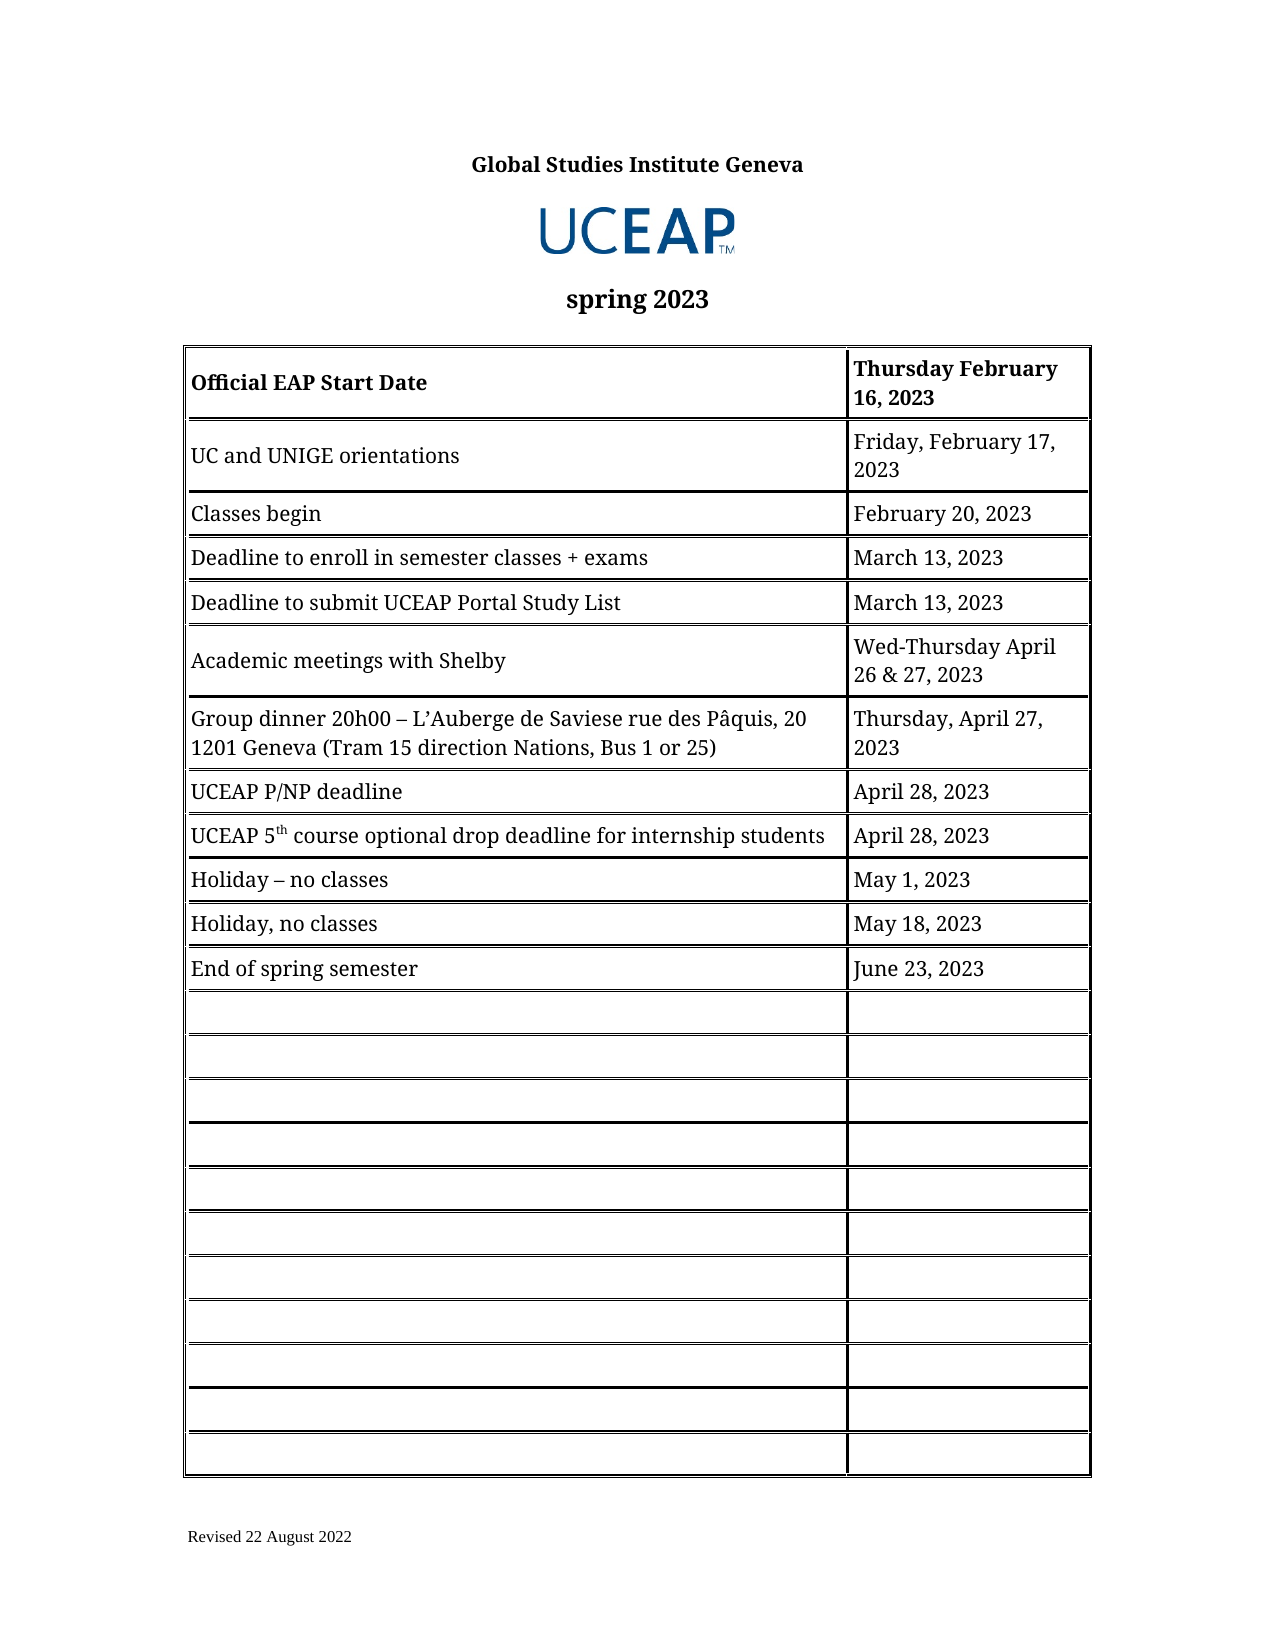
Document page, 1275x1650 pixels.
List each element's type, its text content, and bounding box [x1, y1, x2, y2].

table_cell June 23, 2023 [849, 944, 1090, 988]
table_header Thursday February 16, 2023 [847, 348, 1089, 417]
table_cell May 1, 2023 [849, 856, 1089, 900]
table_cell [184, 1298, 847, 1342]
table_cell [849, 1386, 1089, 1430]
table_cell [184, 1342, 847, 1386]
table_cell [847, 1430, 1090, 1474]
table_cell [186, 989, 846, 1033]
table_cell [184, 1077, 847, 1121]
table_cell [184, 1033, 847, 1077]
table_cell UC and UNIGE orientations [186, 417, 846, 490]
table_cell April 28, 2023 [847, 812, 1091, 856]
table_cell UCEAP 5th course optional drop deadline for internship students [184, 812, 847, 856]
table_cell [847, 1342, 1091, 1386]
table_cell [186, 1430, 847, 1474]
table_cell Wed-Thursday April 26 & 27, 2023 [849, 623, 1090, 695]
table_cell [847, 1077, 1091, 1121]
table_cell Deadline to enroll in semester classes + exams [186, 534, 846, 578]
table_cell Holiday – no classes [186, 856, 846, 900]
table_cell [186, 1209, 846, 1253]
table_cell [186, 1165, 846, 1209]
table_cell [186, 1254, 846, 1298]
table_cell Group dinner 20h00 – L’Auberge de Saviese rue des Pâquis, 20 1201 Geneva (Tram 15 direction Nations, Bus 1 or 25) [186, 695, 846, 768]
table_cell Holiday, no classes [186, 900, 846, 944]
table_cell UCEAP P/NP deadline [184, 768, 847, 812]
table_cell [186, 1121, 846, 1165]
table_cell March 13, 2023 [849, 578, 1090, 622]
table_cell Deadline to submit UCEAP Portal Study List [186, 578, 846, 622]
table_cell [847, 1033, 1091, 1077]
table_cell End of spring semester [186, 944, 846, 988]
table_cell May 18, 2023 [849, 900, 1090, 944]
table_cell Classes begin [186, 490, 846, 534]
table_cell February 20, 2023 [849, 490, 1089, 534]
picture [540, 207, 735, 254]
table_cell Friday, February 17, 2023 [849, 417, 1090, 490]
subtitle Global Studies Institute Geneva [187, 150, 1087, 178]
table_cell [849, 1165, 1090, 1209]
text spring 2023 [187, 282, 1087, 316]
table_cell Academic meetings with Shelby [186, 623, 846, 695]
table_cell [849, 1121, 1089, 1165]
table_cell April 28, 2023 [847, 768, 1091, 812]
table_cell [849, 1254, 1090, 1298]
table_cell [849, 989, 1090, 1033]
table_cell [847, 1298, 1091, 1342]
table_cell [186, 1386, 846, 1430]
table_cell Thursday, April 27, 2023 [849, 695, 1089, 768]
table_cell March 13, 2023 [849, 534, 1090, 578]
table_header Official EAP Start Date [184, 346, 847, 417]
table_cell [849, 1209, 1090, 1253]
